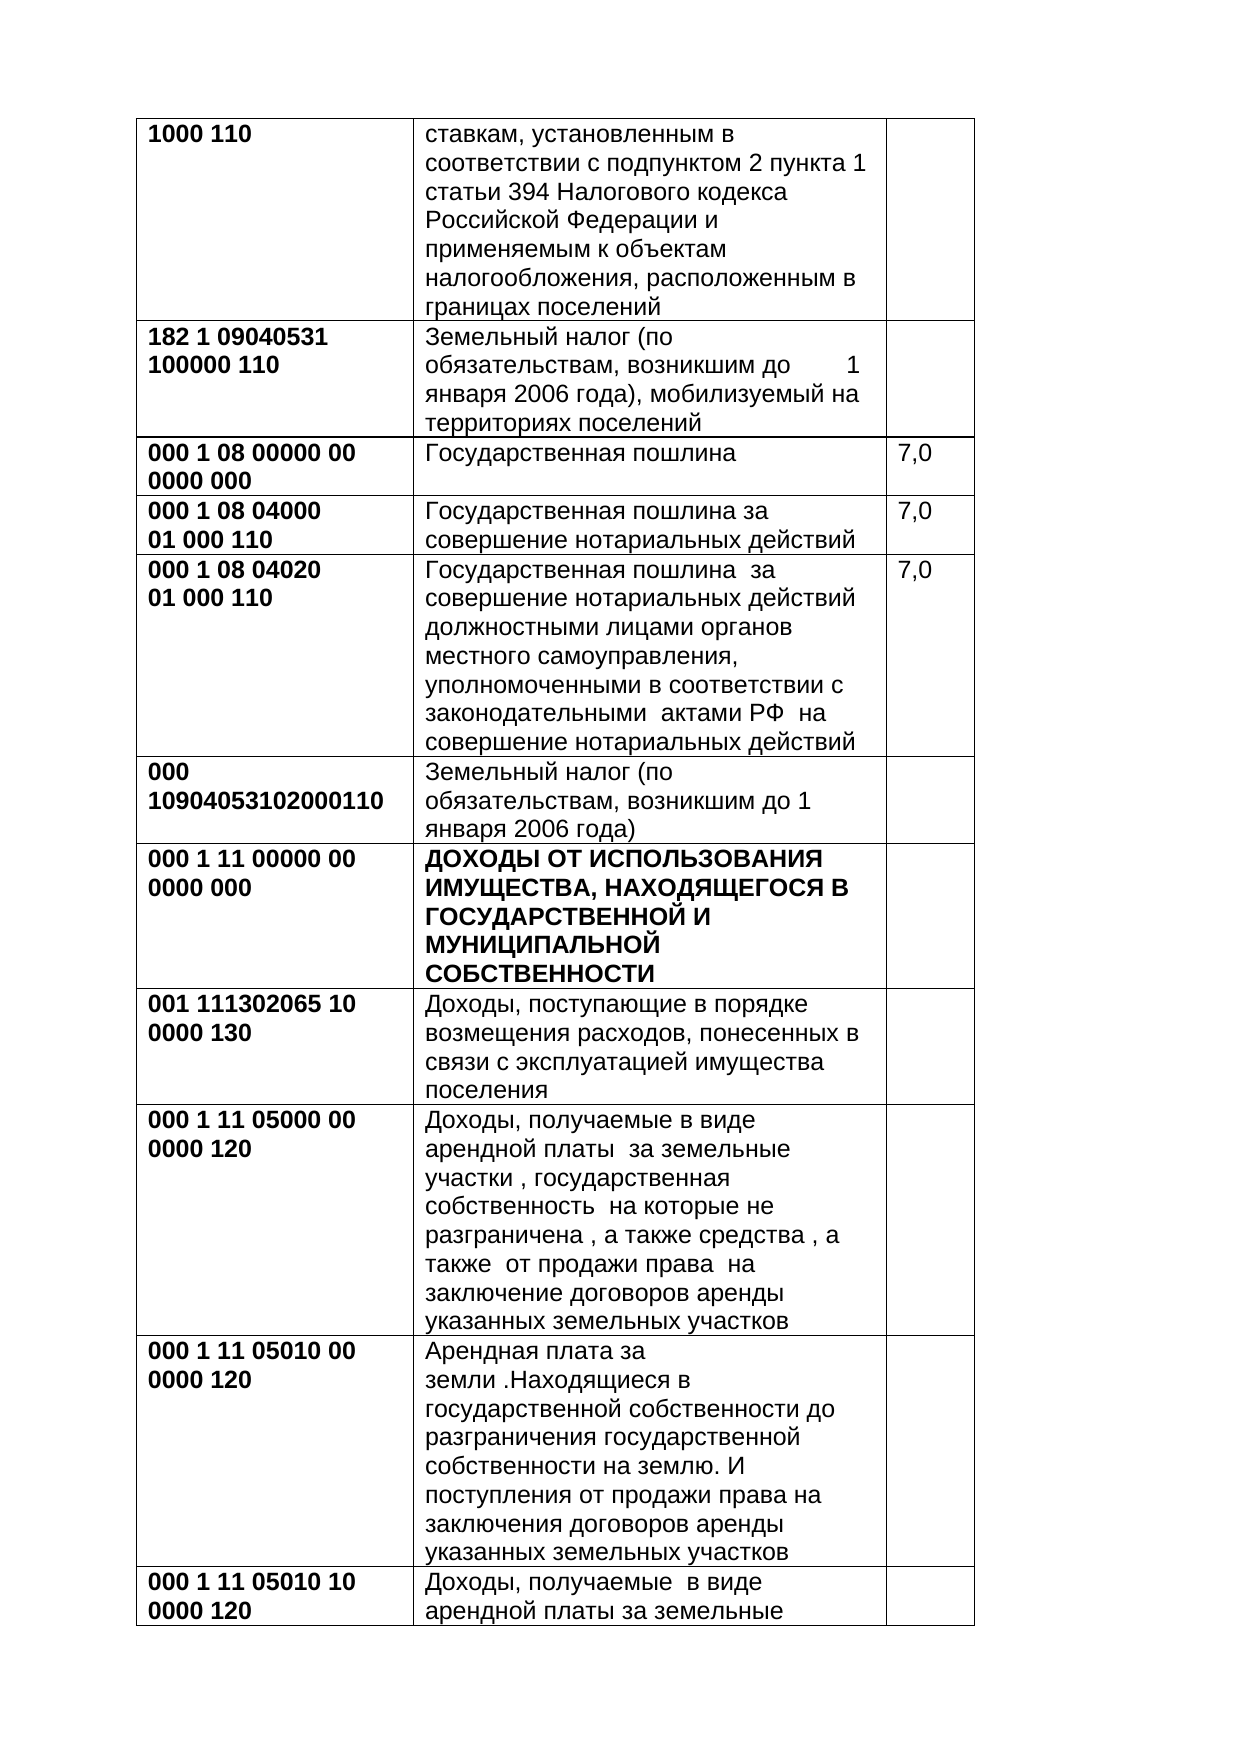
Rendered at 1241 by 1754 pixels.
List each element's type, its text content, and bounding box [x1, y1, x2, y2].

table_cell Доходы, поступающие в порядке возмещения расходов, понесенных в связи с эксплуатацией имущества поселения [414, 989, 886, 1104]
table_cell [887, 119, 974, 320]
table_cell [887, 757, 974, 843]
table_cell 7,0 [887, 496, 974, 553]
table_cell 000 1 08 04000 01 000 110 [137, 496, 413, 553]
table_cell Земельный налог (по обязательствам, возникшим до 1 января 2006 года) [414, 757, 886, 843]
table_cell [887, 844, 974, 988]
table_cell 001 111302065 10 0000 130 [137, 989, 413, 1104]
table_cell [887, 1336, 974, 1566]
table_cell 000 1 11 05010 00 0000 120 [137, 1336, 413, 1566]
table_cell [414, 119, 886, 320]
table_cell ДОХОДЫ ОТ ИСПОЛЬЗОВАНИЯ ИМУЩЕСТВА, НАХОДЯЩЕГОСЯ В ГОСУДАРСТВЕННОЙ И МУНИЦИПАЛЬНОЙ СОБСТВЕННОСТИ [414, 844, 886, 988]
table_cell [414, 1567, 886, 1624]
table_cell Государственная пошлина за совершение нотариальных действий должностными лицами органов местного самоуправления, уполномоченными в соответствии с законодательными актами РФ на совершение нотариальных действий [414, 555, 886, 756]
table_cell Государственная пошлина [414, 438, 886, 495]
table_cell Земельный налог (по обязательствам, возникшим до 1 января 2006 года), мобилизуемый на территориях поселений [414, 321, 886, 436]
table_cell [887, 321, 974, 436]
table_cell [887, 1105, 974, 1335]
table_cell Арендная плата за земли .Находящиеся в государственной собственности до разграничения государственной собственности на землю. И поступления от продажи права на заключения договоров аренды указанных земельных участков [414, 1336, 886, 1566]
table_cell Государственная пошлина за совершение нотариальных действий [414, 496, 886, 553]
table_cell 000 10904053102000110 [137, 757, 413, 843]
table_cell 000 1 11 00000 00 0000 000 [137, 844, 413, 988]
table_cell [137, 1567, 413, 1624]
table_cell 7,0 [887, 555, 974, 756]
table_cell [887, 989, 974, 1104]
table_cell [137, 119, 413, 320]
table_cell 000 1 11 05000 00 0000 120 [137, 1105, 413, 1335]
table_cell 7,0 [887, 438, 974, 495]
table_cell 182 1 09040531 100000 110 [137, 321, 413, 436]
table_cell 000 1 08 00000 00 0000 000 [137, 438, 413, 495]
table_cell 000 1 08 04020 01 000 110 [137, 555, 413, 756]
table_cell [887, 1567, 974, 1624]
table_cell Доходы, получаемые в виде арендной платы за земельные участки , государственная собственность на которые не разграничена , а также средства , а также от продажи права на заключение договоров аренды указанных земельных участков [414, 1105, 886, 1335]
